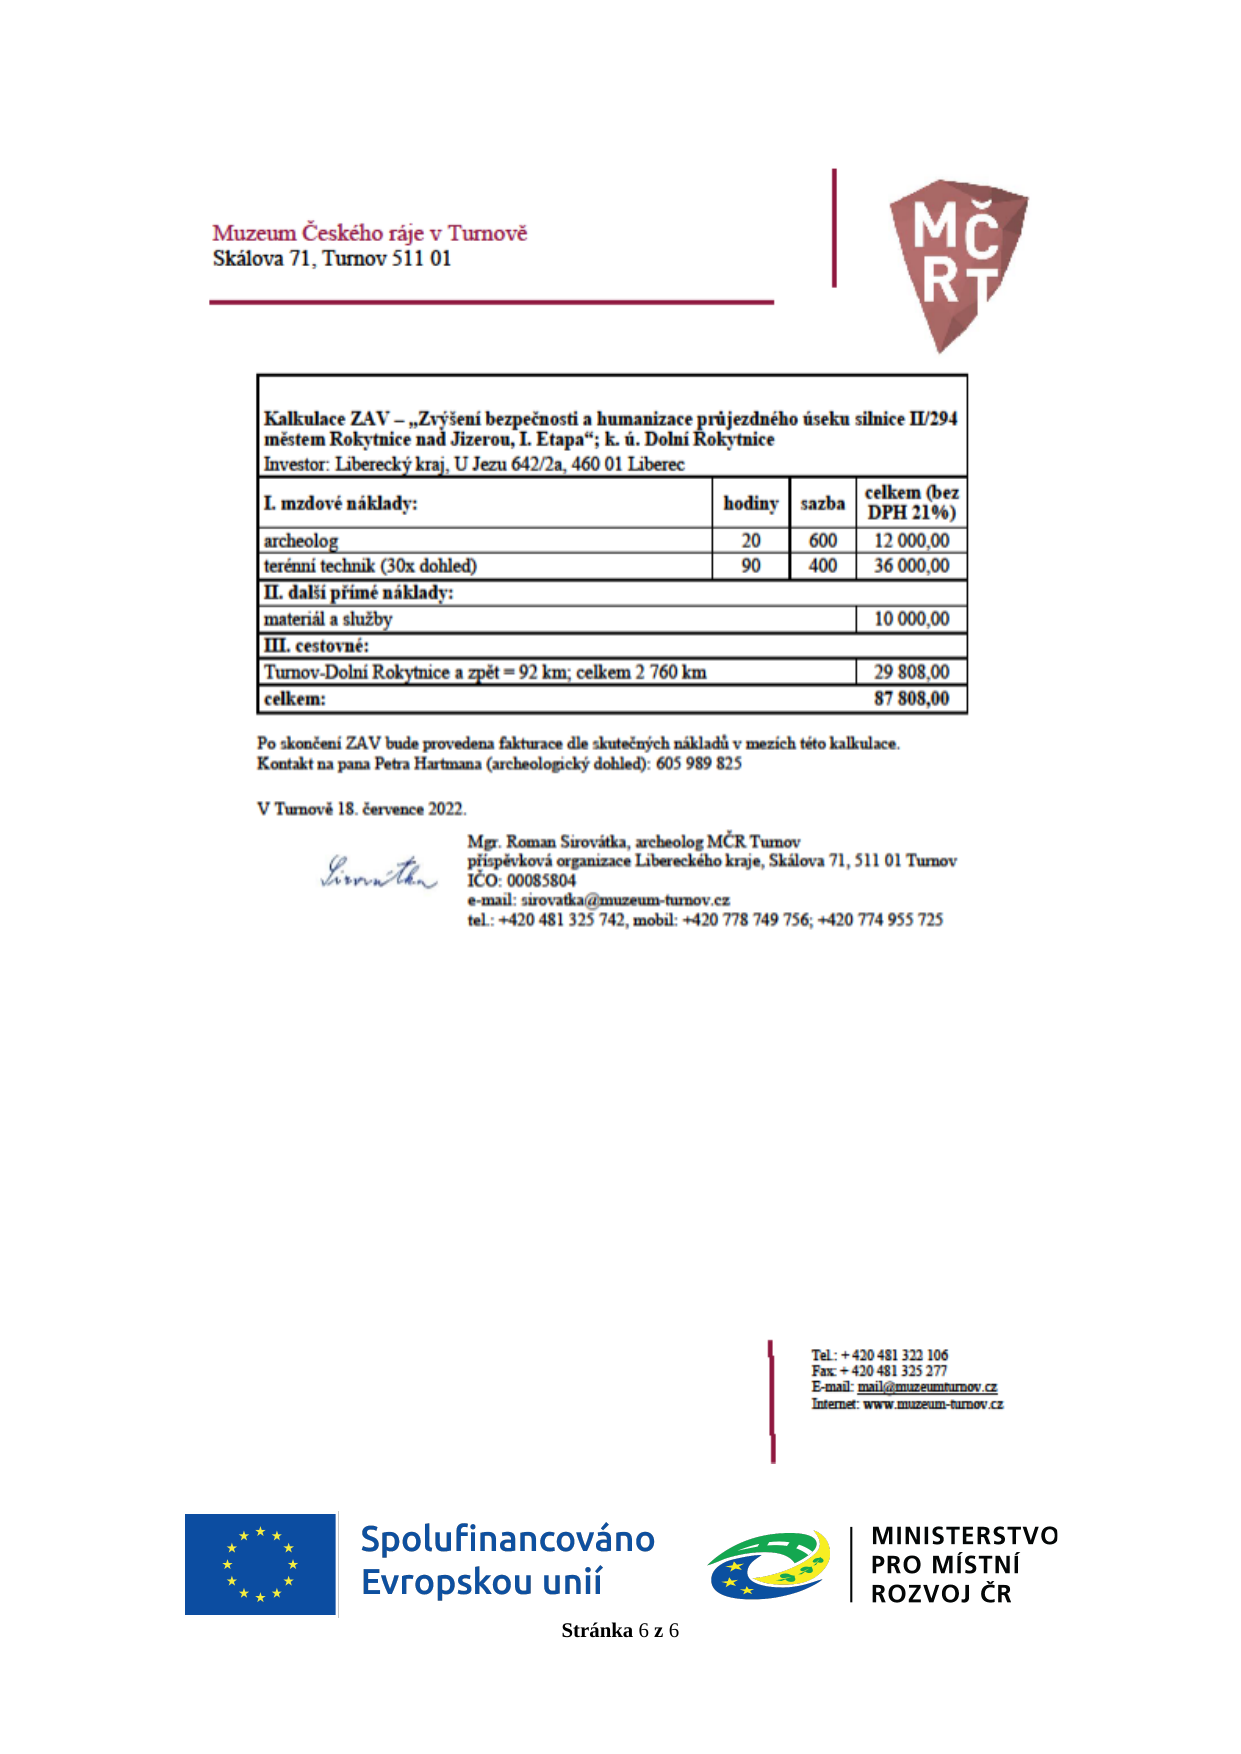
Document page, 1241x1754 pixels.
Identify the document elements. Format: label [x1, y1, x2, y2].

picture [182, 1511, 1058, 1618]
